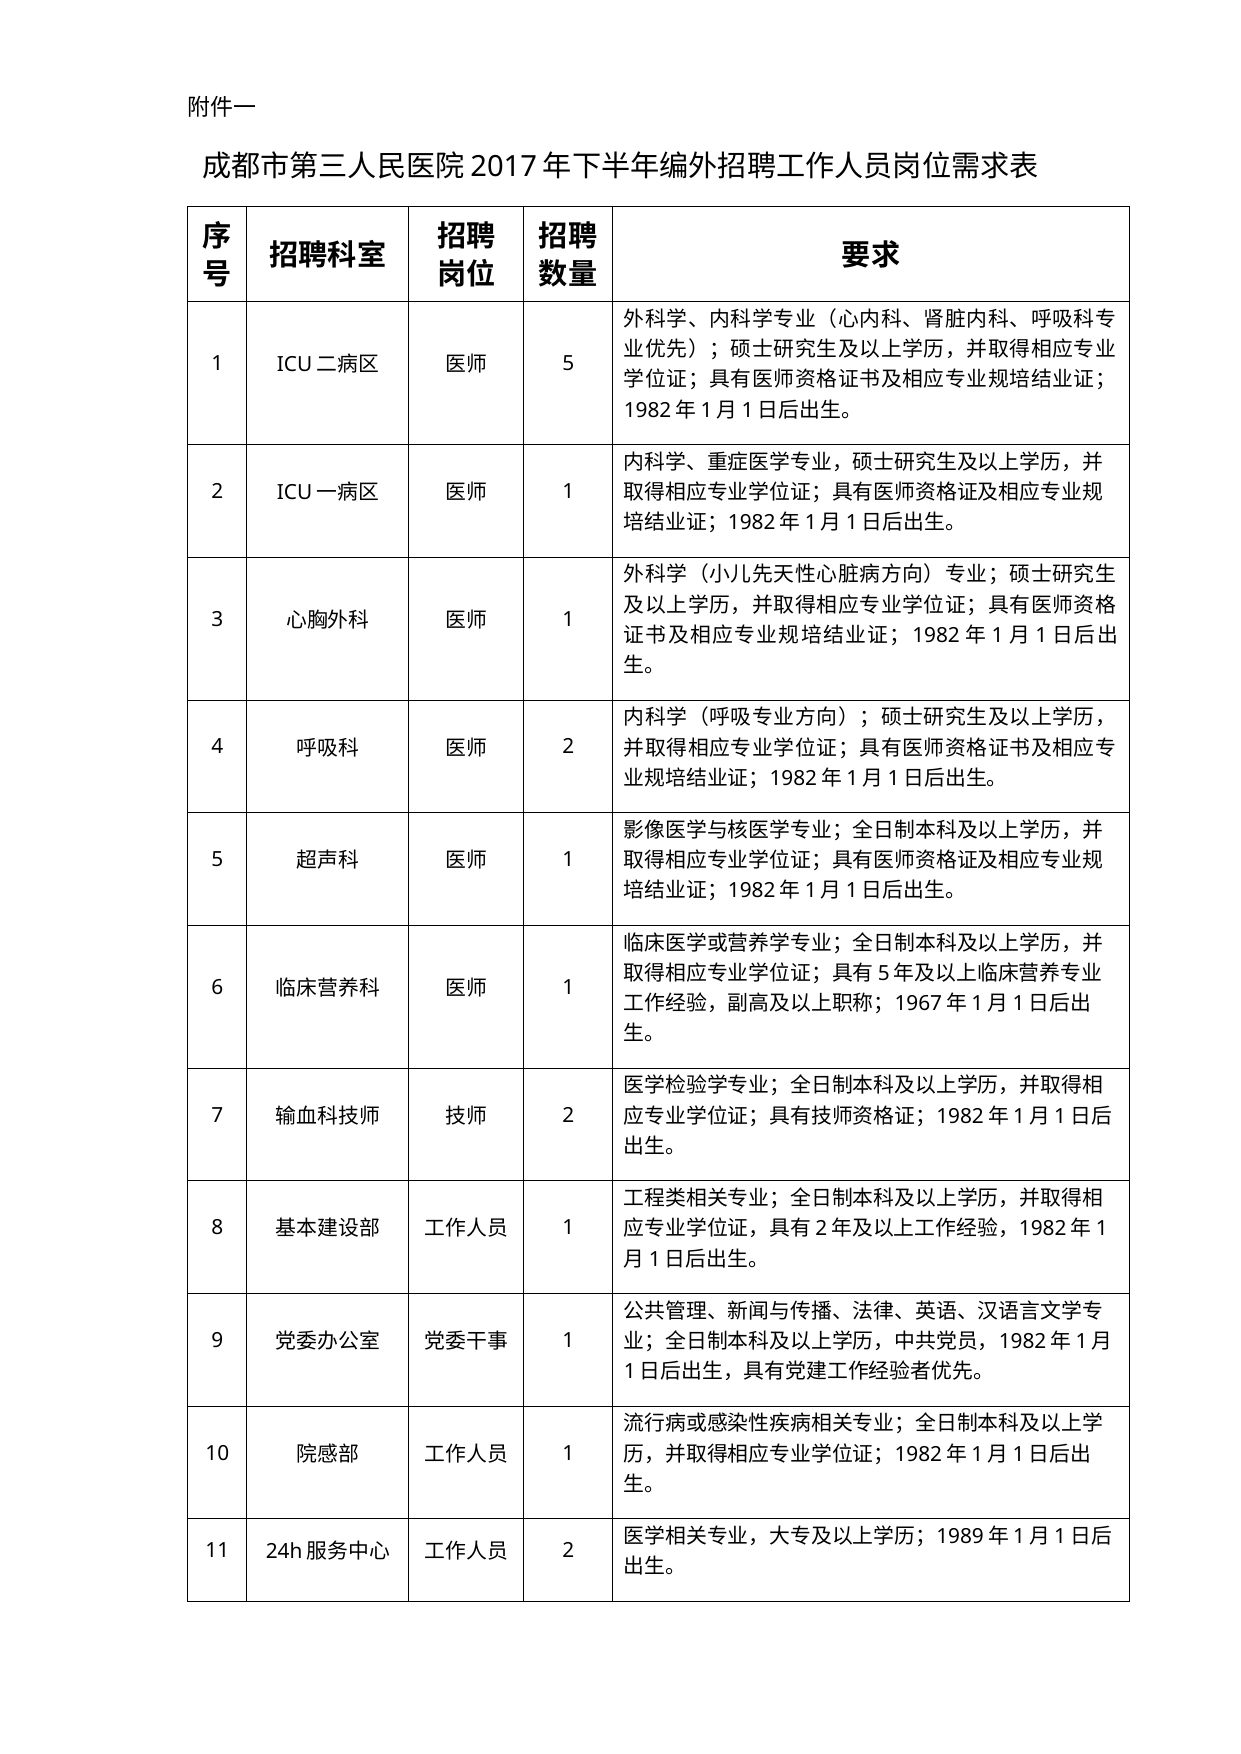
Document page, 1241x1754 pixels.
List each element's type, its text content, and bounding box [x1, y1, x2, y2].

table_header 序号 [188, 207, 246, 301]
table_cell 工程类相关专业；全日制本科及以上学历，并取得相应专业学位证，具有2年及以上工作经验，1982年1月1日后出生。 [613, 1181, 1129, 1293]
table_cell 5 [524, 302, 612, 444]
table_cell 工作人员 [409, 1181, 523, 1293]
table_cell 医师 [409, 302, 523, 444]
table_cell 1 [524, 1407, 612, 1518]
table_cell 1 [524, 445, 612, 557]
table_cell 24h服务中心 [247, 1519, 408, 1601]
table_cell 医师 [409, 558, 523, 699]
table_cell 外科学、内科学专业（心内科、肾脏内科、呼吸科专业优先）；硕士研究生及以上学历，并取得相应专业学位证；具有医师资格证书及相应专业规培结业证；1982年1月1日后出生。 [613, 302, 1129, 444]
table_cell 1 [188, 302, 246, 444]
table_cell 党委办公室 [247, 1294, 408, 1406]
table_cell 影像医学与核医学专业；全日制本科及以上学历，并取得相应专业学位证；具有医师资格证及相应专业规培结业证；1982年1月1日后出生。 [613, 813, 1129, 925]
table_cell 5 [188, 813, 246, 925]
table_cell 1 [524, 1294, 612, 1406]
table_cell ICU一病区 [247, 445, 408, 557]
table_cell 公共管理、新闻与传播、法律、英语、汉语言文学专业；全日制本科及以上学历，中共党员，1982年1月1日后出生，具有党建工作经验者优先。 [613, 1294, 1129, 1406]
table_cell 医师 [409, 813, 523, 925]
table_cell 10 [188, 1407, 246, 1518]
table_cell 医师 [409, 701, 523, 812]
table_cell 工作人员 [409, 1519, 523, 1601]
table_cell 1 [524, 926, 612, 1068]
table_cell 基本建设部 [247, 1181, 408, 1293]
table_cell 临床医学或营养学专业；全日制本科及以上学历，并取得相应专业学位证；具有5年及以上临床营养专业工作经验，副高及以上职称；1967年1月1日后出生。 [613, 926, 1129, 1068]
table_cell 工作人员 [409, 1407, 523, 1518]
table_cell 临床营养科 [247, 926, 408, 1068]
table_cell 2 [524, 1069, 612, 1180]
table_cell 医学检验学专业；全日制本科及以上学历，并取得相应专业学位证；具有技师资格证；1982年1月1日后出生。 [613, 1069, 1129, 1180]
table_cell 2 [524, 701, 612, 812]
table_cell 2 [188, 445, 246, 557]
table_cell ICU二病区 [247, 302, 408, 444]
table_cell 外科学（小儿先天性心脏病方向）专业；硕士研究生及以上学历，并取得相应专业学位证；具有医师资格证书及相应专业规培结业证；1982年1月1日后出生。 [613, 558, 1129, 699]
table_cell 内科学、重症医学专业，硕士研究生及以上学历，并取得相应专业学位证；具有医师资格证及相应专业规培结业证；1982年1月1日后出生。 [613, 445, 1129, 557]
text 成都市第三人民医院2017年下半年编外招聘工作人员岗位需求表 [187, 143, 1053, 185]
table_header 招聘 岗位 [409, 207, 523, 301]
table_cell 院感部 [247, 1407, 408, 1518]
table_cell 输血科技师 [247, 1069, 408, 1180]
table_cell 流行病或感染性疾病相关专业；全日制本科及以上学历，并取得相应专业学位证；1982年1月1日后出生。 [613, 1407, 1129, 1518]
table_header 招聘 数量 [524, 207, 612, 301]
table_header 要求 [613, 207, 1129, 301]
table_cell 8 [188, 1181, 246, 1293]
table_cell 呼吸科 [247, 701, 408, 812]
table_cell 技师 [409, 1069, 523, 1180]
table_cell 医师 [409, 926, 523, 1068]
table_header 招聘科室 [247, 207, 408, 301]
text 附件一 [187, 89, 1053, 122]
table_cell 1 [524, 558, 612, 699]
table_cell 2 [524, 1519, 612, 1601]
table_cell 1 [524, 1181, 612, 1293]
table_cell 4 [188, 701, 246, 812]
table_cell 医学相关专业，大专及以上学历；1989年1月1日后出生。 [613, 1519, 1129, 1601]
table_cell 1 [524, 813, 612, 925]
table_cell 党委干事 [409, 1294, 523, 1406]
table_cell 11 [188, 1519, 246, 1601]
table_cell 9 [188, 1294, 246, 1406]
table_cell 内科学（呼吸专业方向）；硕士研究生及以上学历，并取得相应专业学位证；具有医师资格证书及相应专业规培结业证；1982年1月1日后出生。 [613, 701, 1129, 812]
table_cell 心胸外科 [247, 558, 408, 699]
table_cell 3 [188, 558, 246, 699]
table_cell 医师 [409, 445, 523, 557]
table_cell 超声科 [247, 813, 408, 925]
table_cell 7 [188, 1069, 246, 1180]
table_cell 6 [188, 926, 246, 1068]
